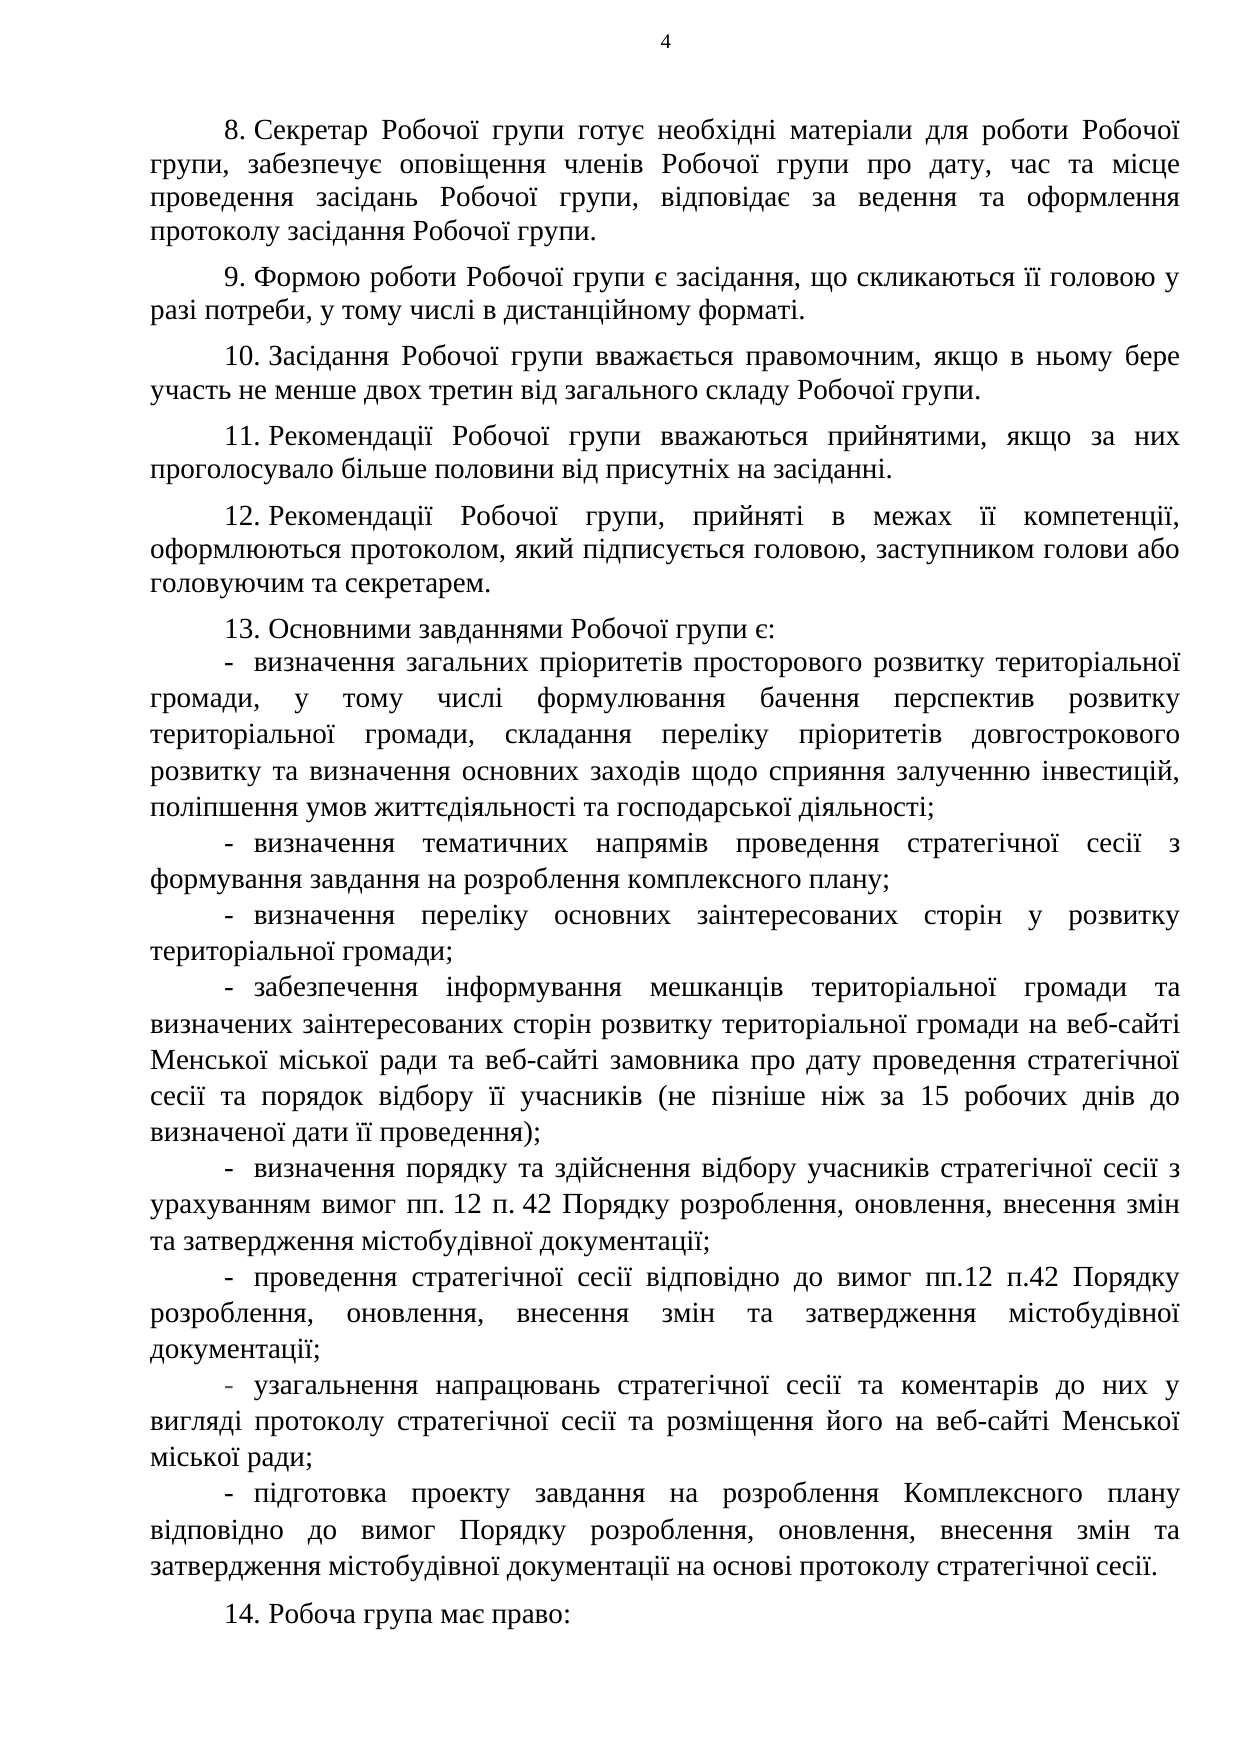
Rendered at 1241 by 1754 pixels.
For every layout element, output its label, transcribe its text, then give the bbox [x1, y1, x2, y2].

list забезпечення інформування мешканців територіальної громади та визначених заінтересованих сторін розвитку територіальної громади на веб-сайті Менської міської ради та веб-сайті замовника про дату проведення стратегічної сесії та порядок відбору її учасників (не пізніше ніж за 15 робочих днів до визначеної дати її проведення); [150, 969, 1181, 1148]
list проведення стратегічної сесії відповідно до вимог пп.12 п.42 Порядку розроблення, оновлення, внесення змін та затвердження містобудівної документації; [150, 1259, 1181, 1364]
list Секретар Робочої групи готує необхідні матеріали для роботи Робочої групи, забезпечує оповіщення членів Робочої групи про дату, час та місце проведення засідань Робочої групи, відповідає за ведення та оформлення протоколу засідання Робочої групи. [150, 112, 1181, 246]
list визначення порядку та здійснення відбору учасників стратегічної сесії з урахуванням вимог пп. 12 п. 42 Порядку розроблення, оновлення, внесення змін та затвердження містобудівної документації; [150, 1150, 1181, 1256]
list підготовка проекту завдання на розроблення Комплексного плану відповідно до вимог Порядку розроблення, оновлення, внесення змін та затвердження містобудівної документації на основі протоколу стратегічної сесії. [150, 1476, 1181, 1581]
list Засідання Робочої групи вважається правомочним, якщо в ньому бере участь не менше двох третин від загального складу Робочої групи. [150, 338, 1181, 406]
list визначення переліку основних заінтересованих сторін у розвитку територіальної громади; [150, 897, 1181, 967]
list узагальнення напрацювань стратегічної сесії та коментарів до них у вигляді протоколу стратегічної сесії та розміщення його на веб-сайті Менської міської ради; [150, 1367, 1181, 1473]
list визначення загальних пріоритетів просторового розвитку територіальної громади, у тому числі формулювання бачення перспектив розвитку територіальної громади, складання переліку пріоритетів довгострокового розвитку та визначення основних заходів щодо сприяння залученню інвестицій, поліпшення умов життєдіяльності та господарської діяльності; [150, 644, 1181, 822]
list Формою роботи Робочої групи є засідання, що скликаються її головою у разі потреби, у тому числі в дистанційному форматі. [150, 259, 1181, 326]
list Основними завданнями Робочої групи є: [150, 611, 1181, 644]
list Робоча група має право: [150, 1597, 1181, 1630]
list Рекомендації Робочої групи, прийняті в межах її компетенції, оформлюються протоколом, який підписується головою, заступником голови або головуючим та секретарем. [150, 498, 1181, 598]
list Рекомендації Робочої групи вважаються прийнятими, якщо за них проголосувало більше половини від присутніх на засіданні. [150, 418, 1181, 485]
list визначення тематичних напрямів проведення стратегічної сесії з формування завдання на розроблення комплексного плану; [150, 825, 1181, 895]
